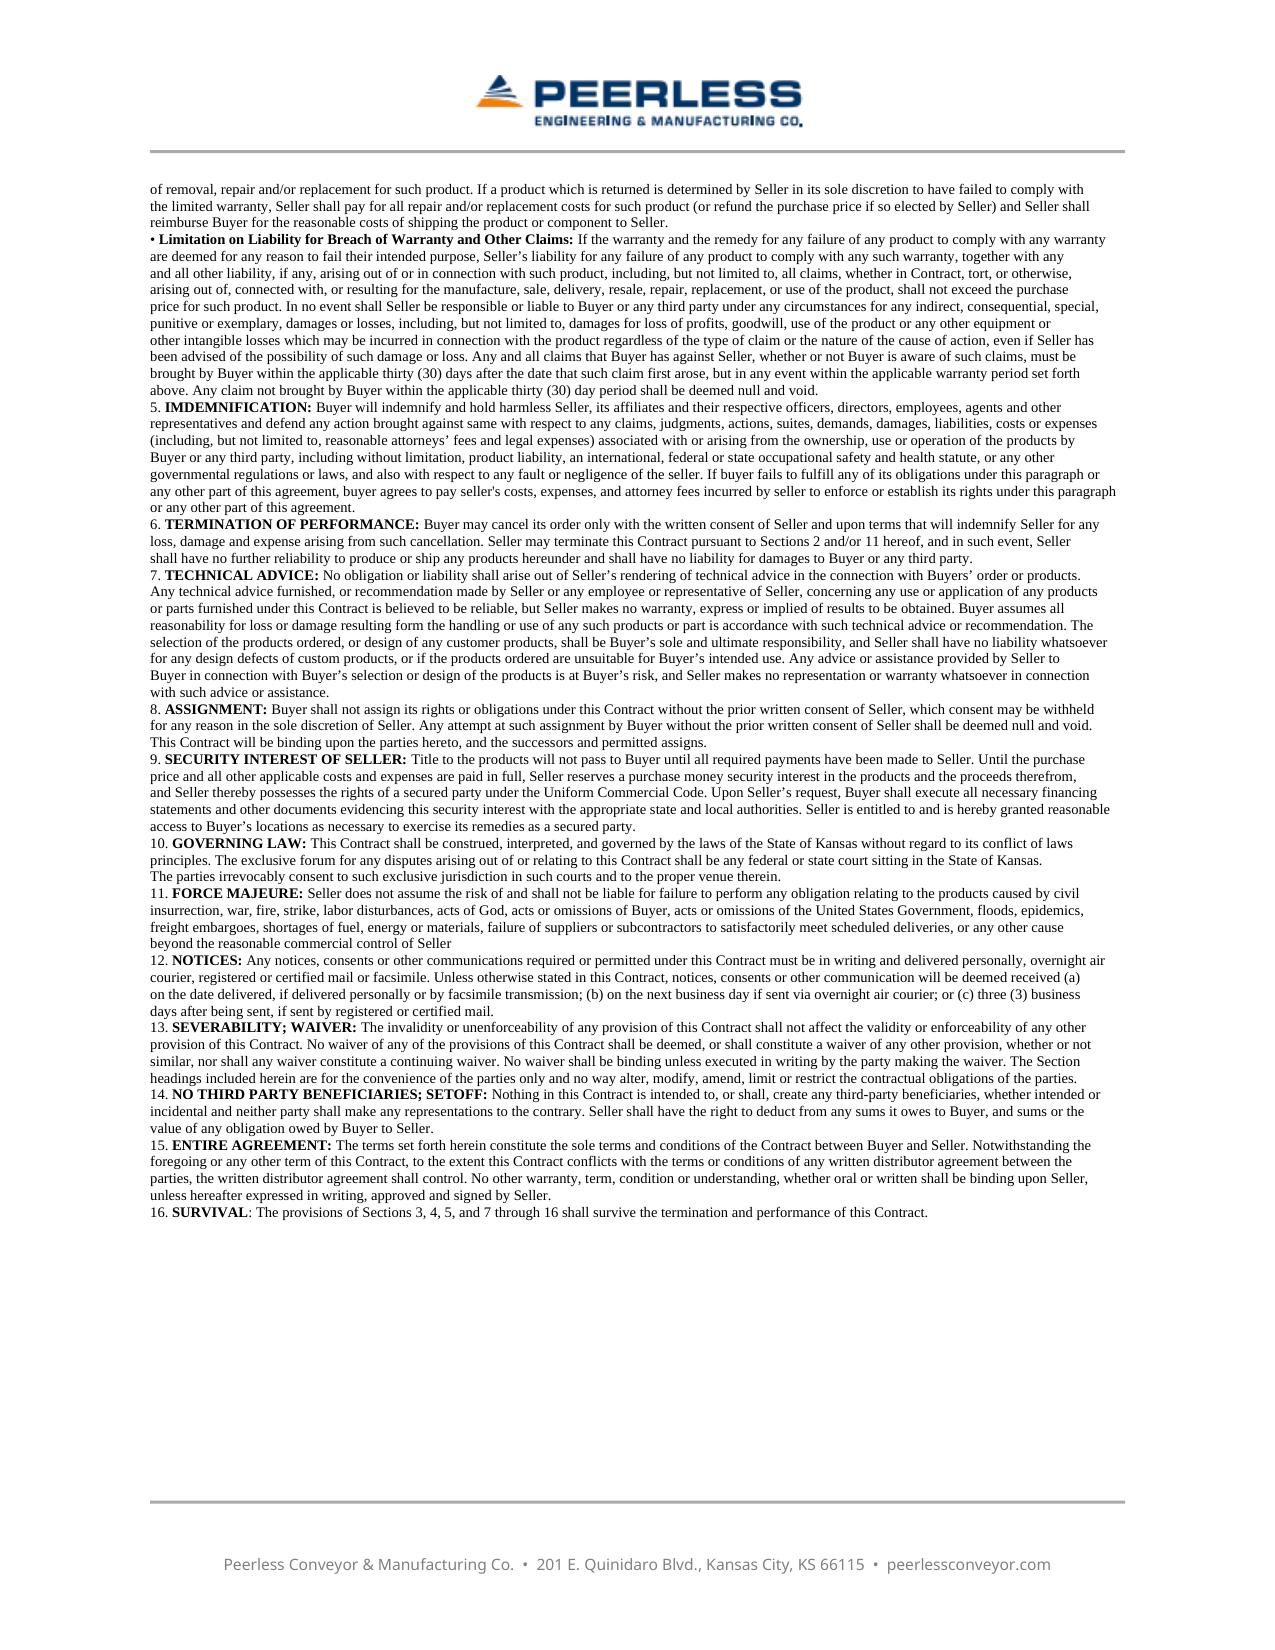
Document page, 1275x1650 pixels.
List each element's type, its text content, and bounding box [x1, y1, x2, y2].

text any other part of this agreement, buyer agrees to pay seller's costs, expenses, and attorney fees incurred by seller to enforce or establish its rights under this paragraph [150, 482, 1125, 499]
text and Seller thereby possesses the rights of a secured party under the Uniform Commercial Code. Upon Seller’s request, Buyer shall execute all necessary financing [150, 784, 1125, 801]
text of removal, repair and/or replacement for such product. If a product which is returned is determined by Seller in its sole discretion to have failed to comply with [150, 181, 1125, 197]
text or any other part of this agreement. [150, 499, 1125, 516]
text 13. SEVERABILITY; WAIVER: The invalidity or unenforceability of any provision of this Contract shall not affect the validity or enforceability of any other provision of this Contract. No waiver of any of the provisions of this Contract shall be deemed, or shall constitute a waiver of any other provision, whether or not [150, 1019, 1125, 1053]
text been advised of the possibility of such damage or loss. Any and all claims that Buyer has against Seller, whether or not Buyer is aware of such claims, must be [150, 348, 1125, 365]
text with such advice or assistance. [150, 684, 1125, 700]
text and all other liability, if any, arising out of or in connection with such product, including, but not limited to, all claims, whether in Contract, tort, or otherwise, [150, 264, 1125, 281]
text foregoing or any other term of this Contract, to the extent this Contract conflicts with the terms or conditions of any written distributor agreement between the [150, 1153, 1125, 1170]
text the limited warranty, Seller shall pay for all repair and/or replacement costs for such product (or refund the purchase price if so elected by Seller) and Seller shall [150, 197, 1125, 214]
text Buyer in connection with Buyer’s selection or design of the products is at Buyer’s risk, and Seller makes no representation or warranty whatsoever in connection [150, 667, 1125, 684]
text loss, damage and expense arising from such cancellation. Seller may terminate this Contract pursuant to Sections 2 and/or 11 hereof, and in such event, Seller [150, 533, 1125, 549]
text • Limitation on Liability for Breach of Warranty and Other Claims: If the warranty and the remedy for any failure of any product to comply with any warranty [150, 231, 1125, 248]
text This Contract will be binding upon the parties hereto, and the successors and permitted assigns. [150, 734, 1125, 751]
text price and all other applicable costs and expenses are paid in full, Seller reserves a purchase money security interest in the products and the proceeds therefrom, [150, 767, 1125, 784]
text 10. GOVERNING LAW: This Contract shall be construed, interpreted, and governed by the laws of the State of Kansas without regard to its conflict of laws [150, 834, 1125, 851]
text on the date delivered, if delivered personally or by facsimile transmission; (b) on the next business day if sent via overnight air courier; or (c) three (3) business [150, 986, 1125, 1002]
text Any technical advice furnished, or recommendation made by Seller or any employee or representative of Seller, concerning any use or application of any products [150, 583, 1125, 600]
text Buyer or any third party, including without limitation, product liability, an international, federal or state occupational safety and health statute, or any other governmental regulations or laws, and also with respect to any fault or negligence of the seller. If buyer fails to fulfill any of its obligations under this paragraph or [150, 449, 1125, 482]
text 16. SURVIVAL: The provisions of Sections 3, 4, 5, and 7 through 16 shall survive the termination and performance of this Contract. [150, 1203, 1125, 1220]
text other intangible losses which may be incurred in connection with the product regardless of the type of claim or the nature of the cause of action, even if Seller has [150, 331, 1125, 348]
text insurrection, war, fire, strike, labor disturbances, acts of God, acts or omissions of Buyer, acts or omissions of the United States Government, floods, epidemics, [150, 902, 1125, 918]
text punitive or exemplary, damages or losses, including, but not limited to, damages for loss of profits, goodwill, use of the product or any other equipment or [150, 315, 1125, 331]
text 6. TERMINATION OF PERFORMANCE: Buyer may cancel its order only with the written consent of Seller and upon terms that will indemnify Seller for any [150, 516, 1125, 533]
text incidental and neither party shall make any representations to the contrary. Seller shall have the right to deduct from any sums it owes to Buyer, and sums or the [150, 1103, 1125, 1120]
text reimburse Buyer for the reasonable costs of shipping the product or component to Seller. [150, 214, 1125, 231]
text 12. NOTICES: Any notices, consents or other communications required or permitted under this Contract must be in writing and delivered personally, overnight air [150, 952, 1125, 969]
text access to Buyer’s locations as necessary to exercise its remedies as a secured party. [150, 818, 1125, 834]
text 8. ASSIGNMENT: Buyer shall not assign its rights or obligations under this Contract without the prior written consent of Seller, which consent may be withheld [150, 700, 1125, 717]
text days after being sent, if sent by registered or certified mail. [150, 1002, 1125, 1019]
text shall have no further reliability to produce or ship any products hereunder and shall have no liability for damages to Buyer or any third party. [150, 549, 1125, 566]
text reasonability for loss or damage resulting form the handling or use of any such products or part is accordance with such technical advice or recommendation. The [150, 617, 1125, 633]
text principles. The exclusive forum for any disputes arising out of or relating to this Contract shall be any federal or state court sitting in the State of Kansas. [150, 851, 1125, 868]
text headings included herein are for the convenience of the parties only and no way alter, modify, amend, limit or restrict the contractual obligations of the parties. [150, 1069, 1125, 1086]
text for any design defects of custom products, or if the products ordered are unsuitable for Buyer’s intended use. Any advice or assistance provided by Seller to [150, 650, 1125, 667]
text beyond the reasonable commercial control of Seller [150, 935, 1125, 952]
text unless hereafter expressed in writing, approved and signed by Seller. [150, 1187, 1125, 1203]
text for any reason in the sole discretion of Seller. Any attempt at such assignment by Buyer without the prior written consent of Seller shall be deemed null and void. [150, 717, 1125, 734]
text 14. NO THIRD PARTY BENEFICIARIES; SETOFF: Nothing in this Contract is intended to, or shall, create any third-party beneficiaries, whether intended or [150, 1086, 1125, 1103]
text or parts furnished under this Contract is believed to be reliable, but Seller makes no warranty, express or implied of results to be obtained. Buyer assumes all [150, 600, 1125, 617]
text price for such product. In no event shall Seller be responsible or liable to Buyer or any third party under any circumstances for any indirect, consequential, special, [150, 298, 1125, 315]
text 15. ENTIRE AGREEMENT: The terms set forth herein constitute the sole terms and conditions of the Contract between Buyer and Seller. Notwithstanding the [150, 1136, 1125, 1153]
text (including, but not limited to, reasonable attorneys’ fees and legal expenses) associated with or arising from the ownership, use or operation of the products by [150, 432, 1125, 449]
text are deemed for any reason to fail their intended purpose, Seller’s liability for any failure of any product to comply with any such warranty, together with any [150, 248, 1125, 264]
text 9. SECURITY INTEREST OF SELLER: Title to the products will not pass to Buyer until all required payments have been made to Seller. Until the purchase [150, 751, 1125, 767]
text 7. TECHNICAL ADVICE: No obligation or liability shall arise out of Seller’s rendering of technical advice in the connection with Buyers’ order or products. [150, 566, 1125, 583]
text value of any obligation owed by Buyer to Seller. [150, 1120, 1125, 1136]
text brought by Buyer within the applicable thirty (30) days after the date that such claim first arose, but in any event within the applicable warranty period set forth [150, 365, 1125, 382]
text parties, the written distributor agreement shall control. No other warranty, term, condition or understanding, whether oral or written shall be binding upon Seller, [150, 1170, 1125, 1187]
text The parties irrevocably consent to such exclusive jurisdiction in such courts and to the proper venue therein. [150, 868, 1125, 885]
text above. Any claim not brought by Buyer within the applicable thirty (30) day period shall be deemed null and void. [150, 382, 1125, 398]
text 5. IMDEMNIFICATION: Buyer will indemnify and hold harmless Seller, its affiliates and their respective officers, directors, employees, agents and other representatives and defend any action brought against same with respect to any claims, judgments, actions, suites, demands, damages, liabilities, costs or expenses [150, 398, 1125, 432]
text 11. FORCE MAJEURE: Seller does not assume the risk of and shall not be liable for failure to perform any obligation relating to the products caused by civil [150, 885, 1125, 902]
text selection of the products ordered, or design of any customer products, shall be Buyer’s sole and ultimate responsibility, and Seller shall have no liability whatsoever [150, 633, 1125, 650]
text arising out of, connected with, or resulting for the manufacture, sale, delivery, resale, repair, replacement, or use of the product, shall not exceed the purchase [150, 281, 1125, 298]
text freight embargoes, shortages of fuel, energy or materials, failure of suppliers or subcontractors to satisfactorily meet scheduled deliveries, or any other cause [150, 918, 1125, 935]
text courier, registered or certified mail or facsimile. Unless otherwise stated in this Contract, notices, consents or other communication will be deemed received (a) [150, 969, 1125, 986]
text statements and other documents evidencing this security interest with the appropriate state and local authorities. Seller is entitled to and is hereby granted reasonable [150, 801, 1125, 818]
text similar, nor shall any waiver constitute a continuing waiver. No waiver shall be binding unless executed in writing by the party making the waiver. The Section [150, 1053, 1125, 1069]
